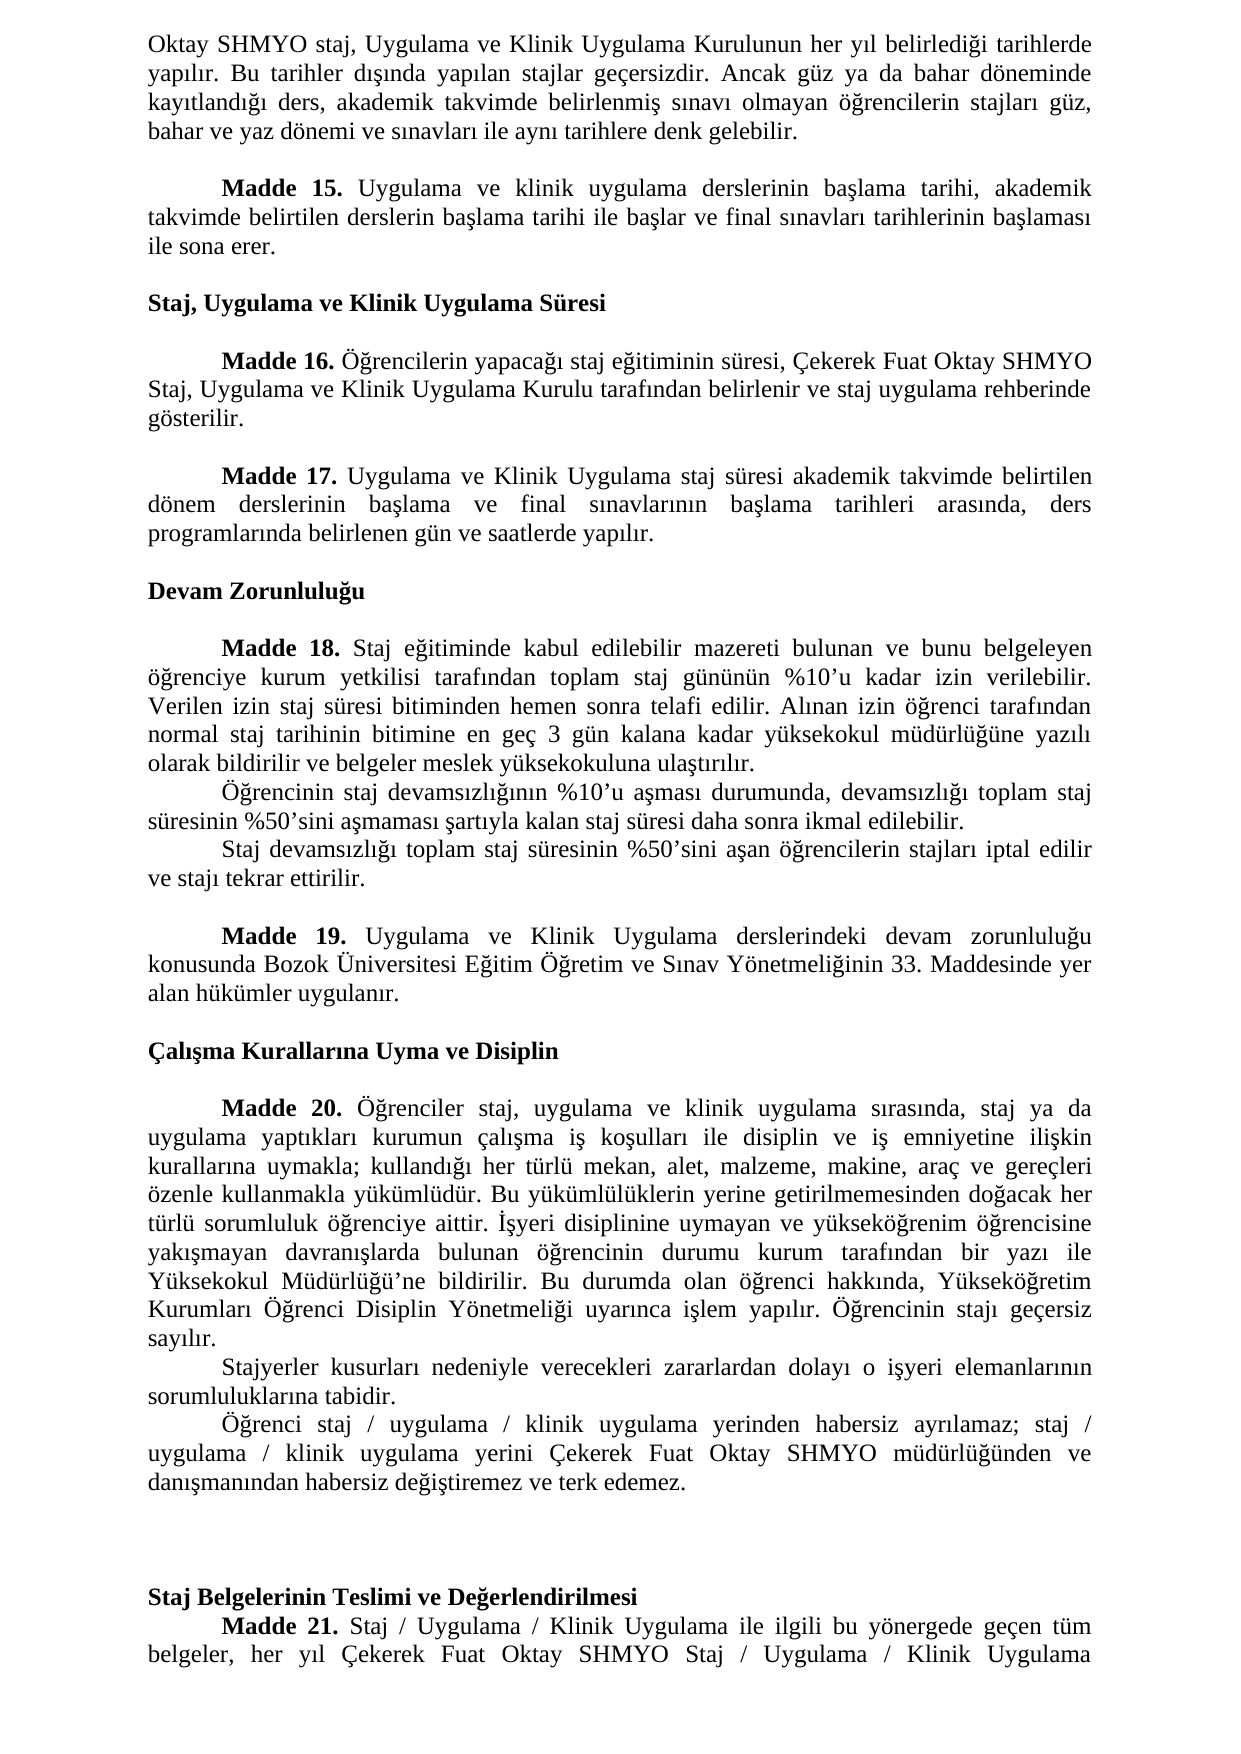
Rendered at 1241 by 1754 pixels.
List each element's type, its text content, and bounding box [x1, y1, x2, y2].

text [148, 29, 1093, 144]
text Staj Belgelerinin Teslimi ve Değerlendirilmesi [148, 1582, 1093, 1611]
text Madde 20. Öğrenciler staj, uygulama ve klinik uygulama sırasında, staj ya da uygulama yaptıkları kurumun çalışma iş koşulları ile disiplin ve iş emniyetine ilişkin kurallarına uymakla; kullandığı her türlü mekan, alet, malzeme, makine, araç ve gereçleri özenle kullanmakla yükümlüdür. Bu yükümlülüklerin yerine getirilmemesinden doğacak her türlü sorumluluk öğrenciye aittir. İşyeri disiplinine uymayan ve yükseköğrenim öğrencisine yakışmayan davranışlarda bulunan öğrencinin durumu kurum tarafından bir yazı ile Yüksekokul Müdürlüğü’ne bildirilir. Bu durumda olan öğrenci hakkında, Yükseköğretim Kurumları Öğrenci Disiplin Yönetmeliği uyarınca işlem yapılır. Öğrencinin stajı geçersiz sayılır. [148, 1093, 1093, 1352]
text Madde 18. Staj eğitiminde kabul edilebilir mazereti bulunan ve bunu belgeleyen öğrenciye kurum yetkilisi tarafından toplam staj gününün %10’u kadar izin verilebilir. Verilen izin staj süresi bitiminden hemen sonra telafi edilir. Alınan izin öğrenci tarafından normal staj tarihinin bitimine en geç 3 gün kalana kadar yüksekokul müdürlüğüne yazılı olarak bildirilir ve belgeler meslek yüksekokuluna ulaştırılır. [148, 633, 1093, 777]
text Çalışma Kurallarına Uyma ve Disiplin [148, 1036, 1093, 1064]
text Stajyerler kusurları nedeniyle verecekleri zararlardan dolayı o işyeri elemanlarının sorumluluklarına tabidir. [148, 1352, 1093, 1409]
text Devam Zorunluluğu [148, 576, 1093, 604]
text Madde 19. Uygulama ve Klinik Uygulama derslerindeki devam zorunluluğu konusunda Bozok Üniversitesi Eğitim Öğretim ve Sınav Yönetmeliğinin 33. Maddesinde yer alan hükümler uygulanır. [148, 921, 1093, 1007]
text Madde 17. Uygulama ve Klinik Uygulama staj süresi akademik takvimde belirtilen dönem derslerinin başlama ve final sınavlarının başlama tarihleri arasında, ders programlarında belirlenen gün ve saatlerde yapılır. [148, 461, 1093, 547]
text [148, 1611, 1093, 1668]
text Madde 16. Öğrencilerin yapacağı staj eğitiminin süresi, Çekerek Fuat Oktay SHMYO Staj, Uygulama ve Klinik Uygulama Kurulu tarafından belirlenir ve staj uygulama rehberinde gösterilir. [148, 346, 1093, 432]
text Öğrenci staj / uygulama / klinik uygulama yerinden habersiz ayrılamaz; staj / uygulama / klinik uygulama yerini Çekerek Fuat Oktay SHMYO müdürlüğünden ve danışmanından habersiz değiştiremez ve terk edemez. [148, 1409, 1093, 1496]
text Öğrencinin staj devamsızlığının %10’u aşması durumunda, devamsızlığı toplam staj süresinin %50’sini aşmaması şartıyla kalan staj süresi daha sonra ikmal edilebilir. [148, 777, 1093, 834]
text Staj devamsızlığı toplam staj süresinin %50’sini aşan öğrencilerin stajları iptal edilir ve stajı tekrar ettirilir. [148, 834, 1093, 892]
text Staj, Uygulama ve Klinik Uygulama Süresi [148, 288, 1093, 317]
text Madde 15. Uygulama ve klinik uygulama derslerinin başlama tarihi, akademik takvimde belirtilen derslerin başlama tarihi ile başlar ve final sınavları tarihlerinin başlaması ile sona erer. [148, 173, 1093, 259]
